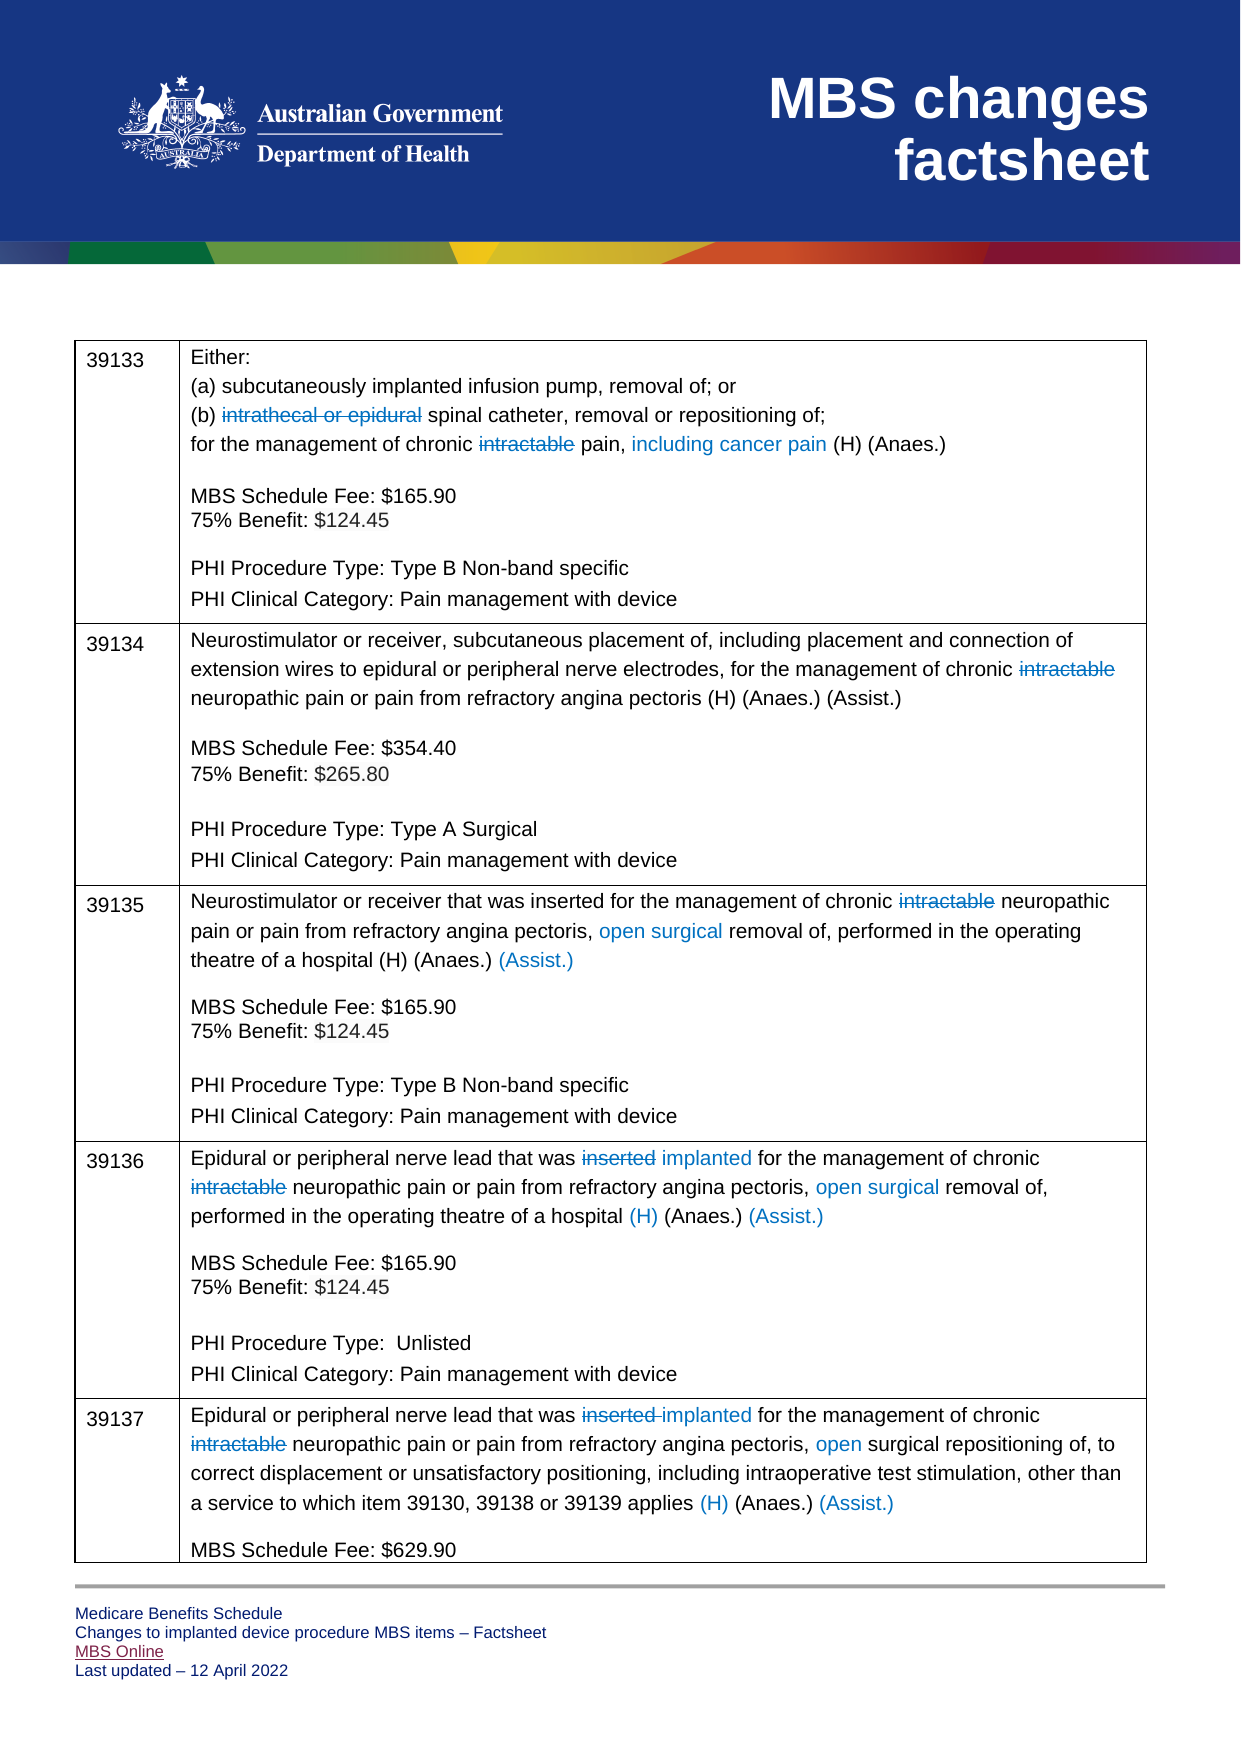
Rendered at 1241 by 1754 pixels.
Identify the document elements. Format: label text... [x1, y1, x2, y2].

table_cell 39135 [76, 886, 179, 1141]
table_cell 39134 [76, 624, 179, 884]
table_cell Neurostimulator or receiver, subcutaneous placement of, including placement and connection of extension wires to epidural or peripheral nerve electrodes, for the management of chronic intractable neuropathic pain or pain from refractory angina pectoris (H) (Anaes.) (Assist.) MBS Schedule Fee: $354.40 75% Benefit: $265.80 PHI Procedure Type: Type A Surgical PHI Clinical Category: Pain management with device [180, 624, 1146, 884]
table_cell 39136 [76, 1142, 179, 1398]
table_cell Neurostimulator or receiver that was inserted for the management of chronic intractable neuropathic pain or pain from refractory angina pectoris, open surgical removal of, performed in the operating theatre of a hospital (H) (Anaes.) (Assist.) MBS Schedule Fee: $165.90 75% Benefit: $124.45 PHI Procedure Type: Type B Non-band specific PHI Clinical Category: Pain management with device [180, 886, 1146, 1141]
table_cell 39133 [76, 341, 179, 623]
table_cell Either: (a) subcutaneously implanted infusion pump, removal of; or (b) intrathecal or epidural spinal catheter, removal or repositioning of; for the management of chronic intractable pain, including cancer pain (H) (Anaes.) MBS Schedule Fee: $165.90 75% Benefit: $124.45 PHI Procedure Type: Type B Non-band specific PHI Clinical Category: Pain management with device [180, 341, 1146, 623]
table_cell 39137 [76, 1399, 179, 1562]
picture [0, 0, 1241, 265]
table_cell Epidural or peripheral nerve lead that was inserted implanted for the management of chronic intractable neuropathic pain or pain from refractory angina pectoris, open surgical removal of, performed in the operating theatre of a hospital (H) (Anaes.) (Assist.) MBS Schedule Fee: $165.90 75% Benefit: $124.45 PHI Procedure Type: Unlisted PHI Clinical Category: Pain management with device [180, 1142, 1146, 1398]
